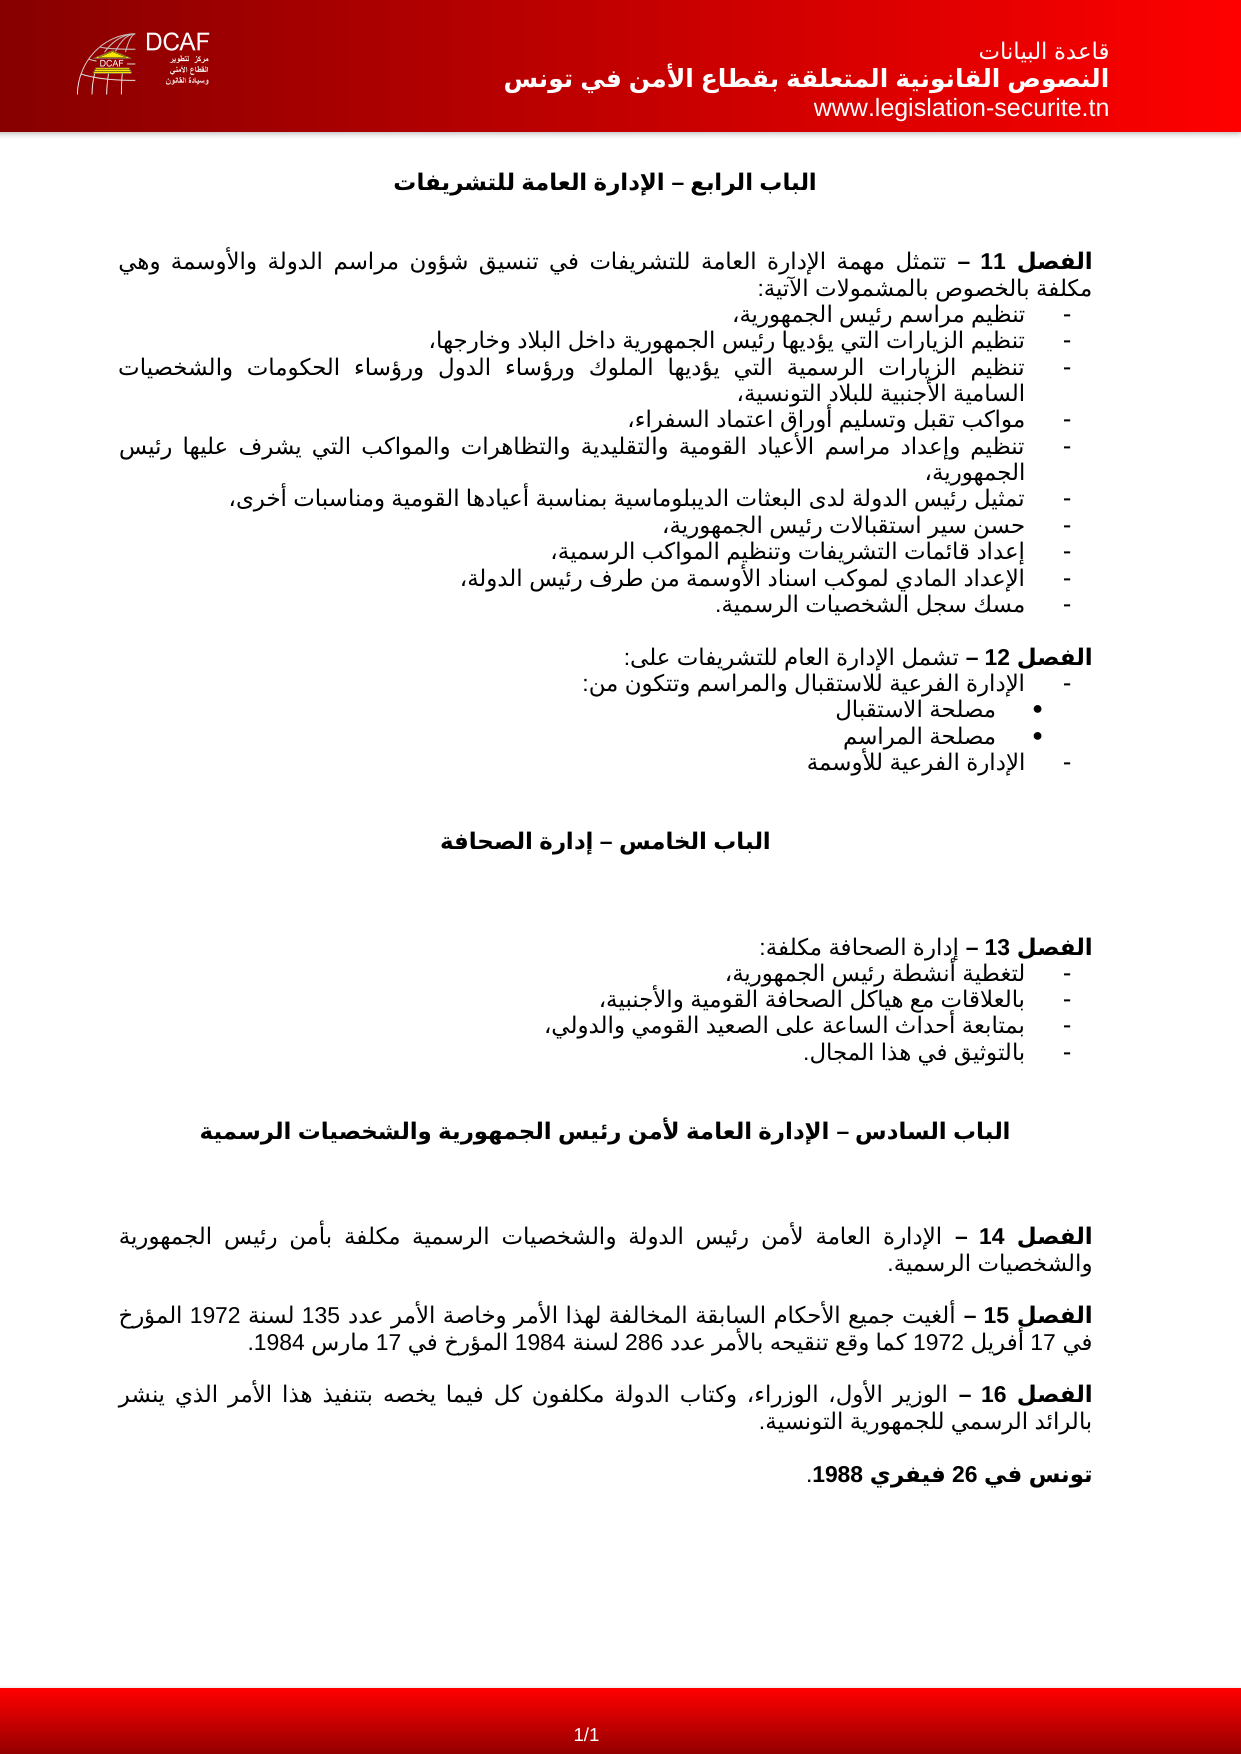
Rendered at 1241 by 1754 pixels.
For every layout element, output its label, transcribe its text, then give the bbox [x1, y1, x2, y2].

text الباب الخامس – إدارة الصحافة [118, 828, 1092, 854]
list تنظيم وإعداد مراسم الأعياد القومية والتقليدية والتظاهرات والمواكب التي يشرف عليها رئيس الجمهورية، [118, 433, 1063, 485]
list تمثيل رئيس الدولة لدى البعثات الديبلوماسية بمناسبة أعيادها القومية ومناسبات أخرى، [118, 485, 1063, 512]
list بالتوثيق في هذا المجال. [118, 1039, 1063, 1065]
picture [67, 22, 220, 106]
text الباب السادس – الإدارة العامة لأمن رئيس الجمهورية والشخصيات الرسمية [118, 1118, 1092, 1144]
list لتغطية أنشطة رئيس الجمهورية، [118, 960, 1063, 986]
list الإدارة الفرعية للاستقبال والمراسم وتتكون من: [118, 670, 1063, 696]
text الباب الرابع – الإدارة العامة للتشريفات [118, 169, 1092, 196]
text الفصل 11 – تتمثل مهمة الإدارة العامة للتشريفات في تنسيق شؤون مراسم الدولة والأوسمة وهي مكلفة بالخصوص بالمشمولات الآتية: [118, 248, 1092, 301]
text الفصل 16 – الوزير الأول، الوزراء، وكتاب الدولة مكلفون كل فيما يخصه بتنفيذ هذا الأمر الذي ينشر بالرائد الرسمي للجمهورية التونسية. [118, 1381, 1092, 1434]
list مصلحة المراسم [118, 723, 1033, 749]
text تونس في 26 فيفري 1988. [118, 1461, 1092, 1487]
list بمتابعة أحداث الساعة على الصعيد القومي والدولي، [118, 1012, 1063, 1039]
list مواكب تقبل وتسليم أوراق اعتماد السفراء، [118, 406, 1063, 433]
list إعداد قائمات التشريفات وتنظيم المواكب الرسمية، [118, 538, 1063, 564]
list تنظيم الزيارات التي يؤديها رئيس الجمهورية داخل البلاد وخارجها، [118, 327, 1063, 354]
text الفصل 13 – إدارة الصحافة مكلفة: [118, 933, 1092, 960]
list تنظيم مراسم رئيس الجمهورية، [118, 301, 1063, 327]
list حسن سير استقبالات رئيس الجمهورية، [118, 512, 1063, 538]
list الإدارة الفرعية للأوسمة [118, 749, 1063, 775]
list مسك سجل الشخصيات الرسمية. [118, 591, 1063, 617]
text الفصل 14 – الإدارة العامة لأمن رئيس الدولة والشخصيات الرسمية مكلفة بأمن رئيس الجمهورية والشخصيات الرسمية. [118, 1223, 1092, 1276]
list مصلحة الاستقبال [118, 696, 1033, 723]
text الفصل 12 – تشمل الإدارة العام للتشريفات على: [118, 643, 1092, 670]
list تنظيم الزيارات الرسمية التي يؤديها الملوك ورؤساء الدول ورؤساء الحكومات والشخصيات السامية الأجنبية للبلاد التونسية، [118, 354, 1063, 406]
text الفصل 15 – ألغيت جميع الأحكام السابقة المخالفة لهذا الأمر وخاصة الأمر عدد 135 لسنة 1972 المؤرخ في 17 أفريل 1972 كما وقع تنقيحه بالأمر عدد 286 لسنة 1984 المؤرخ في 17 مارس 1984. [118, 1302, 1092, 1355]
list بالعلاقات مع هياكل الصحافة القومية والأجنبية، [118, 986, 1063, 1012]
list الإعداد المادي لموكب اسناد الأوسمة من طرف رئيس الدولة، [118, 564, 1063, 591]
